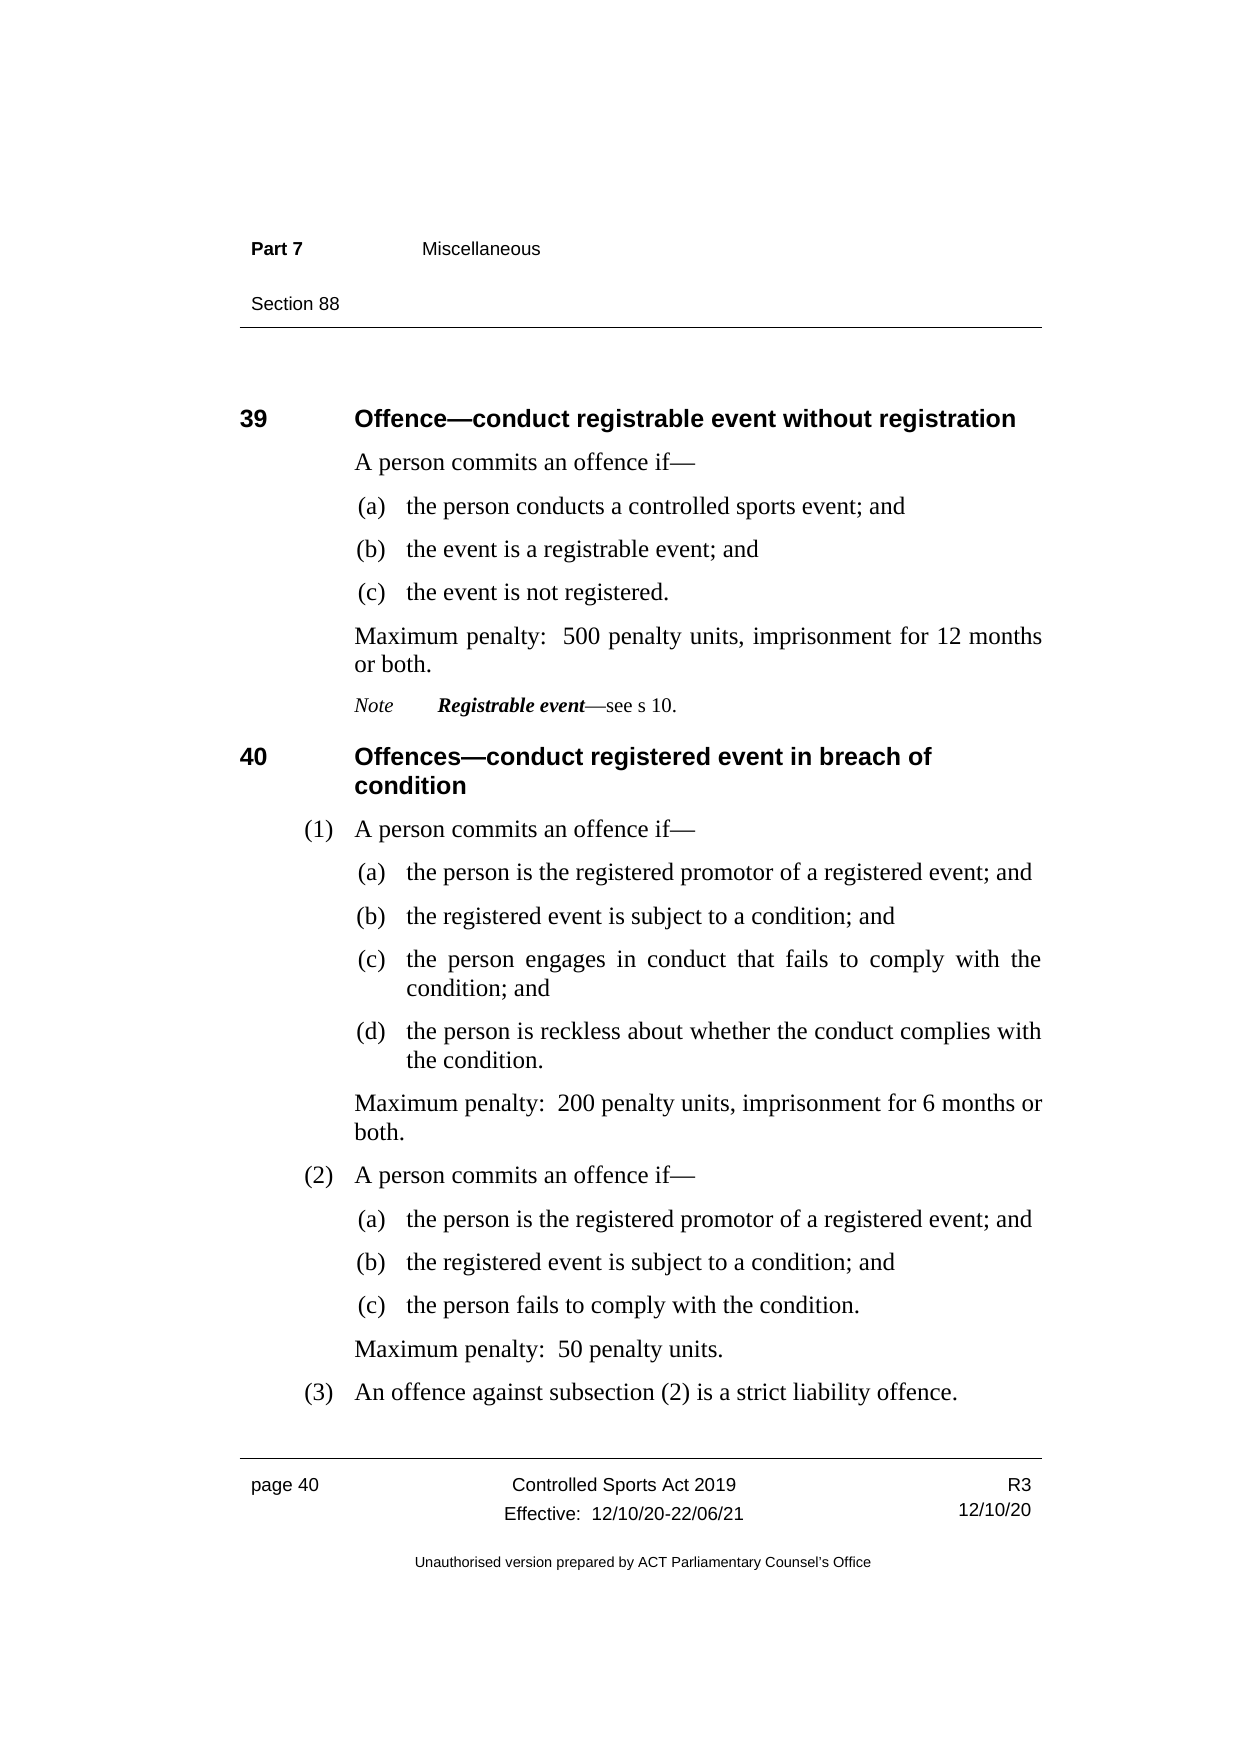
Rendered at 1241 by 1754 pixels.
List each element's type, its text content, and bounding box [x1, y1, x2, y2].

text Maximum penalty: 500 penalty units, imprisonment for 12 months or both. [354, 621, 1042, 678]
text Maximum penalty: 200 penalty units, imprisonment for 6 months or both. [354, 1088, 1042, 1146]
text (b) the event is a registrable event; and [239, 534, 1042, 563]
text 40 Offences—conduct registered event in breach of condition [239, 742, 1042, 799]
text 39 Offence—conduct registrable event without registration [239, 404, 1042, 433]
text (a) the person conducts a controlled sports event; and [239, 491, 1042, 519]
text (a) the person is the registered promotor of a registered event; and [239, 857, 1042, 886]
text (3) An offence against subsection (2) is a strict liability offence. [239, 1377, 1042, 1406]
text (c) the event is not registered. [239, 577, 1042, 606]
text (c) the person engages in conduct that fails to comply with the condition; and [239, 944, 1042, 1002]
text (2) A person commits an offence if— [239, 1160, 1042, 1189]
text (a) the person is the registered promotor of a registered event; and [239, 1204, 1042, 1232]
text Maximum penalty: 50 penalty units. [354, 1334, 1042, 1362]
text (d) the person is reckless about whether the conduct complies with the condition. [239, 1016, 1042, 1074]
text (b) the registered event is subject to a condition; and [239, 1247, 1042, 1276]
text (b) the registered event is subject to a condition; and [239, 901, 1042, 929]
text (1) A person commits an offence if— [239, 814, 1042, 843]
text Note Registrable event—see s 10. [354, 693, 1042, 717]
text (c) the person fails to comply with the condition. [239, 1290, 1042, 1319]
text A person commits an offence if— [354, 447, 1042, 476]
